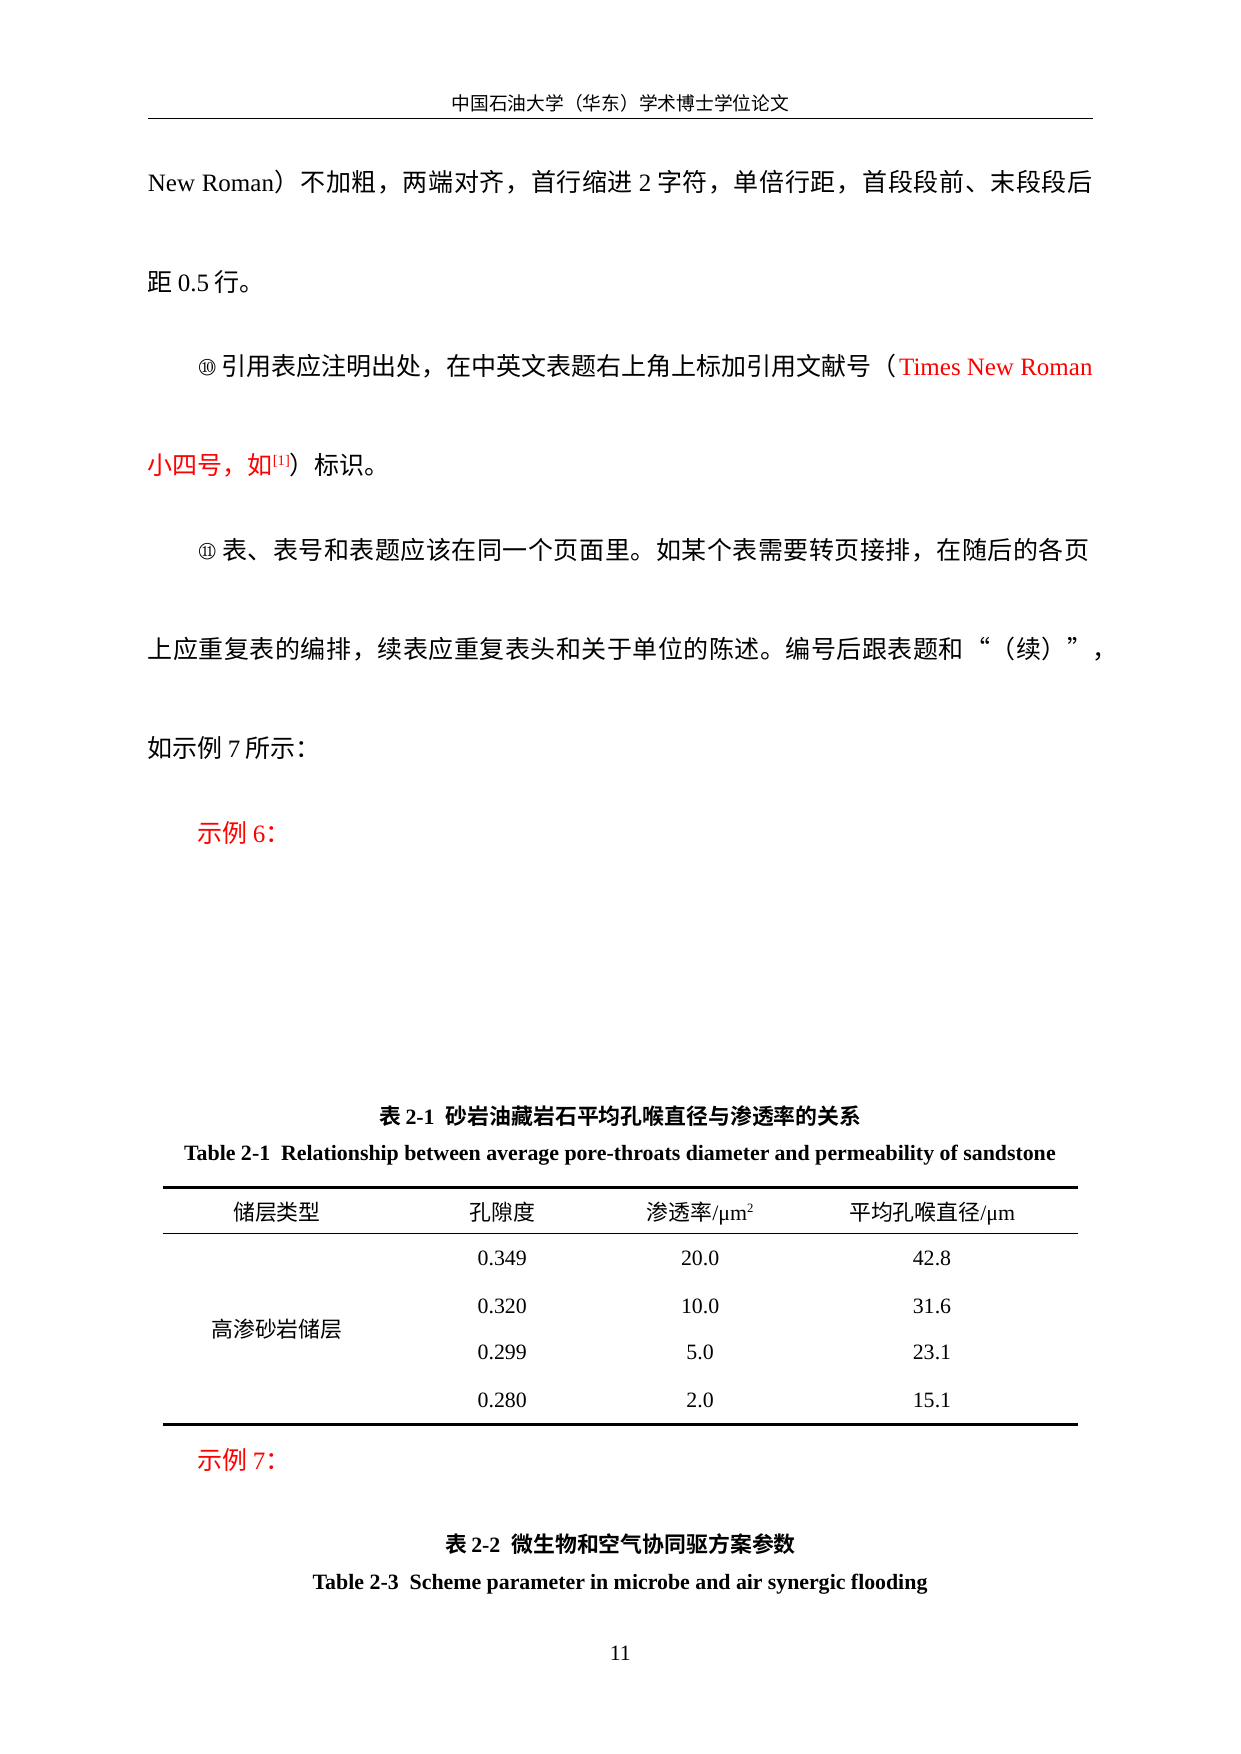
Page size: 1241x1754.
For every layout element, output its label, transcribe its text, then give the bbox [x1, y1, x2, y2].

table_header 平均孔喉直径/μm [786, 1189, 1077, 1233]
table_cell 42.8 [786, 1234, 1077, 1281]
table_header 孔隙度 [391, 1189, 613, 1233]
table_cell 23.1 [786, 1328, 1077, 1375]
table_cell 10.0 [614, 1281, 786, 1328]
table_cell 31.6 [786, 1281, 1077, 1328]
text 表2-2 微生物和空气协同驱方案参数 [148, 1526, 1093, 1559]
table_cell 5.0 [614, 1328, 786, 1375]
table_header 渗透率/μm2 [614, 1189, 786, 1233]
table_cell 高渗砂岩储层 [163, 1234, 391, 1422]
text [148, 148, 1093, 313]
table_cell 15.1 [786, 1375, 1077, 1422]
table_cell 0.280 [391, 1375, 613, 1422]
table_cell 0.299 [391, 1328, 613, 1375]
table_header 储层类型 [163, 1189, 391, 1233]
text ⑪表、表号和表题应该在同一个页面里。如某个表需要转页接排，在随后的各页上应重复表的编排，续表应重复表头和关于单位的陈述。编号后跟表题和“（续）”，如示例7所示： [148, 515, 1093, 780]
text Table 2-1 Relationship between average pore-throats diameter and permeability of sandstone [148, 1136, 1093, 1169]
text ⑩引用表应注明出处，在中英文表题右上角上标加引用文献号（Times New Roman小四号，如[1]）标识。 [148, 331, 1093, 497]
table_cell 20.0 [614, 1234, 786, 1281]
table_cell 0.349 [391, 1234, 613, 1281]
text 示例6： [148, 798, 1093, 864]
text Table 2-3 Scheme parameter in microbe and air synergic flooding [148, 1565, 1093, 1598]
text 表2-1 砂岩油藏岩石平均孔喉直径与渗透率的关系 [148, 1098, 1093, 1131]
table_cell 2.0 [614, 1375, 786, 1422]
text 示例7： [148, 1426, 1093, 1492]
table_cell 0.320 [391, 1281, 613, 1328]
